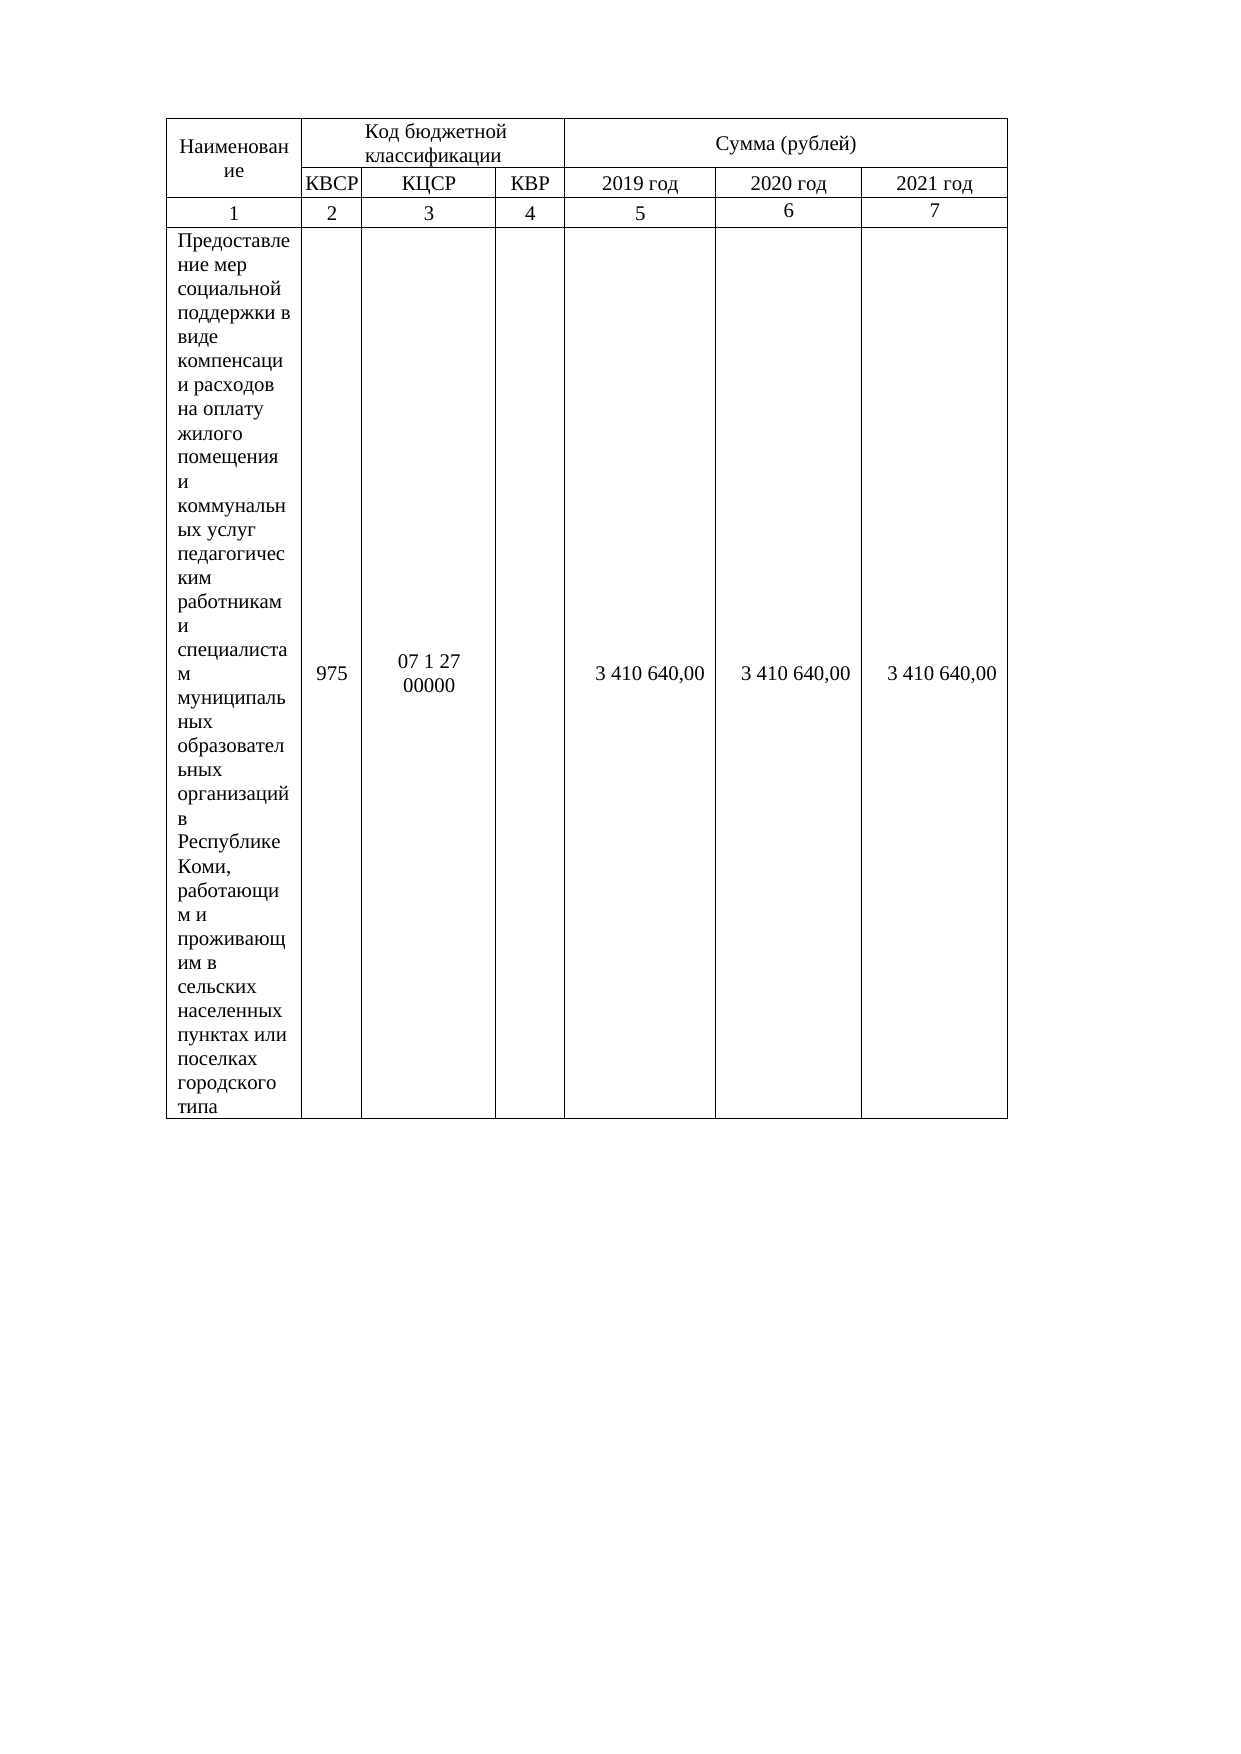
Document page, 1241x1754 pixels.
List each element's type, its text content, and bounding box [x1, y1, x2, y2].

table_cell КВР [496, 168, 564, 197]
table_cell 1 [167, 198, 301, 227]
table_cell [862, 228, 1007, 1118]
table_cell 2020 год [716, 168, 861, 197]
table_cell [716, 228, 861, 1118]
table_cell 2 [302, 198, 361, 227]
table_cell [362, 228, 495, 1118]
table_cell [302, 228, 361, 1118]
table_header Код бюджетной классификации [302, 119, 564, 167]
table_cell КВСР [302, 168, 361, 197]
table_cell 2019 год [565, 168, 715, 197]
table_header Наименование [167, 119, 301, 197]
table_cell 3 [362, 198, 495, 227]
table_cell 5 [565, 198, 715, 227]
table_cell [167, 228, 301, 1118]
table_cell 4 [496, 198, 564, 227]
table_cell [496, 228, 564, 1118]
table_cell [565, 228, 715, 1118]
table_cell КЦСР [362, 168, 495, 197]
table_header Сумма (рублей) [565, 119, 1007, 167]
table_cell 6 [716, 198, 861, 227]
table_cell 7 [862, 198, 1007, 227]
table_cell 2021 год [862, 168, 1007, 197]
